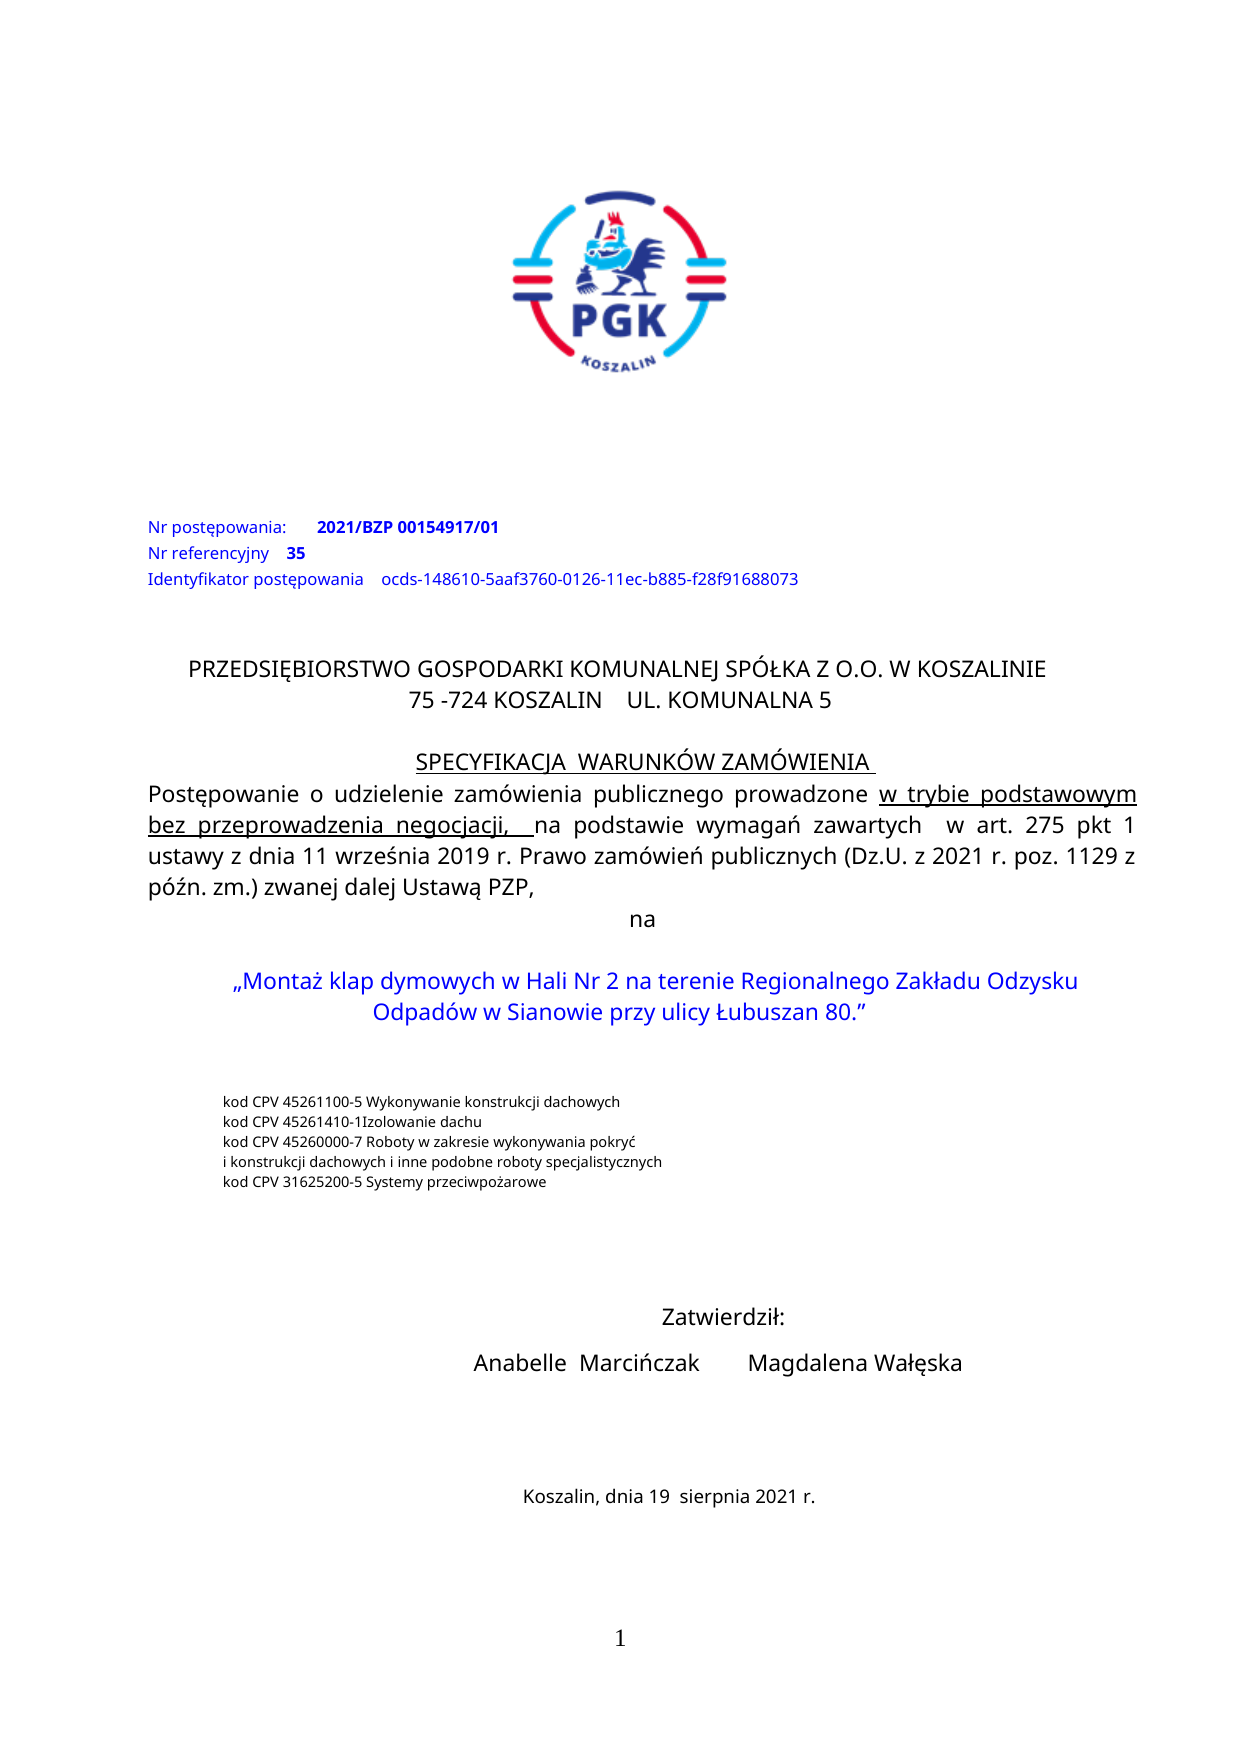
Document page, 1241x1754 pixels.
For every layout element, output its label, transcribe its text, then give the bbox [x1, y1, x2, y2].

text SPECYFIKACJA WARUNKÓW ZAMÓWIENIA [148, 746, 1137, 778]
text Nr postępowania: 2021/BZP 00154917/01 [148, 515, 1093, 538]
text kod CPV 45260000-7 Roboty w zakresie wykonywania pokryć i konstrukcji dachowych i inne podobne roboty specjalistycznych [223, 1132, 1093, 1172]
picture [468, 147, 772, 418]
text na [148, 903, 1137, 934]
text PRZEDSIĘBIORSTWO GOSPODARKI KOMUNALNEJ SPÓŁKA Z O.O. W KOSZALINIE [148, 653, 1087, 684]
text 75 -724 KOSZALIN UL. KOMUNALNA 5 [148, 684, 1087, 715]
text „Montaż klap dymowych w Hali Nr 2 na terenie Regionalnego Zakładu Odzysku Odpadów w Sianowie przy ulicy Łubuszan 80.” [148, 965, 1090, 1028]
text Zatwierdził: [148, 1301, 1086, 1332]
text kod CPV 31625200-5 Systemy przeciwpożarowe [223, 1172, 1093, 1192]
text kod CPV 45261410-1Izolowanie dachu [223, 1112, 1093, 1132]
text Nr referencyjny 35 [148, 541, 1093, 564]
text Identyfikator postępowania ocds-148610-5aaf3760-0126-11ec-b885-f28f91688073 [148, 567, 1087, 590]
text Anabelle Marcińczak Magdalena Wałęska [148, 1347, 1086, 1379]
text kod CPV 45261100-5 Wykonywanie konstrukcji dachowych [223, 1092, 1093, 1112]
text Postępowanie o udzielenie zamówienia publicznego prowadzone w trybie podstawowym bez przeprowadzenia negocjacji, na podstawie wymagań zawartych w art. 275 pkt 1 ustawy z dnia 11 września 2019 r. Prawo zamówień publicznych (Dz.U. z 2021 r. poz. 1129 z późn. zm.) zwanej dalej Ustawą PZP, [148, 778, 1137, 903]
text Koszalin, dnia 19 sierpnia 2021 r. [148, 1483, 1086, 1509]
